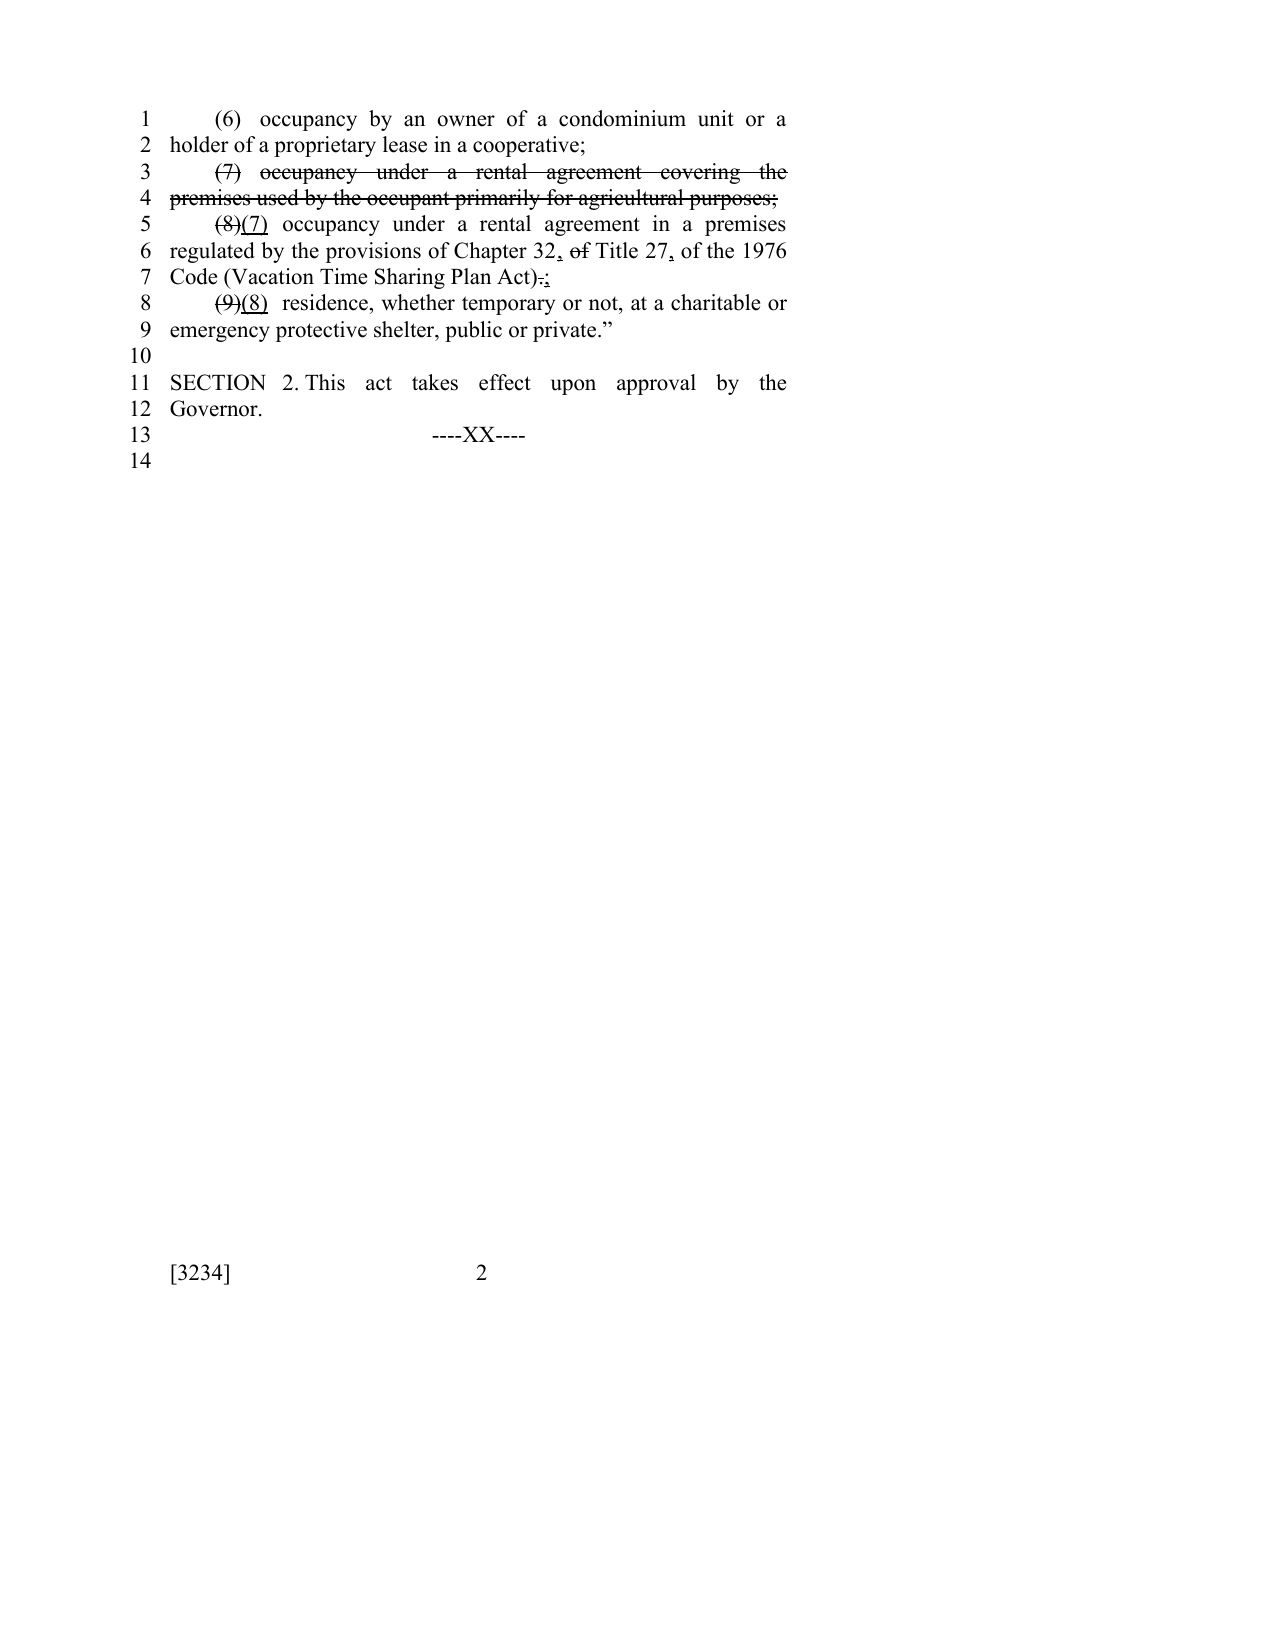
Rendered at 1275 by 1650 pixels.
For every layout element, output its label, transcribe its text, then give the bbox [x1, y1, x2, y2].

text SECTION 2. This act takes effect upon approval by the Governor. [169, 368, 787, 421]
text (9)(8) residence, whether temporary or not, at a charitable or emergency protective shelter, public or private.” [169, 289, 787, 342]
text (6) occupancy by an owner of a condominium unit or a holder of a proprietary lease in a cooperative; [169, 105, 787, 158]
text (7) occupancy under a rental agreement covering the premises used by the occupant primarily for agricultural purposes; [169, 158, 787, 210]
text ----XX---- [169, 421, 787, 448]
text (8)(7) occupancy under a rental agreement in a premises regulated by the provisions of Chapter 32, of Title 27, of the 1976 Code (Vacation Time Sharing Plan Act).; [169, 210, 787, 289]
